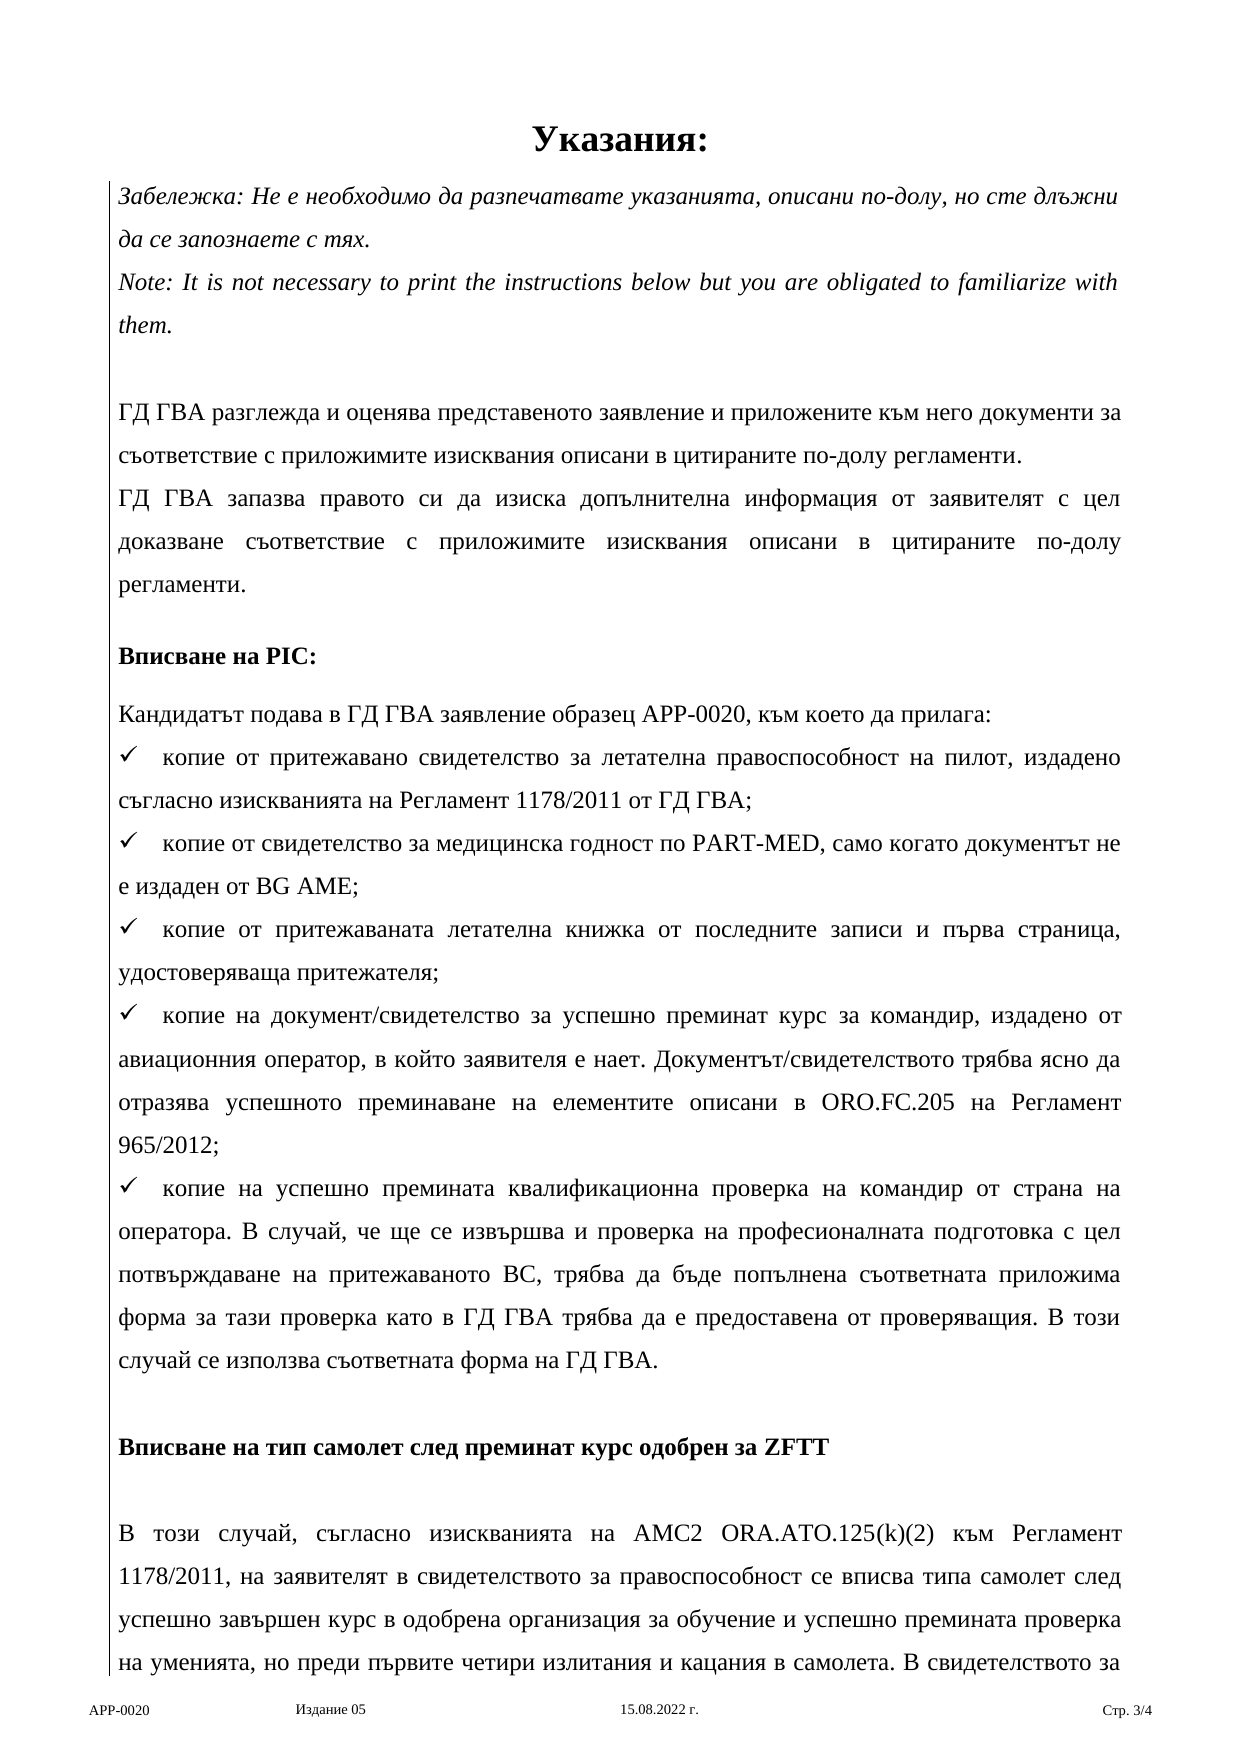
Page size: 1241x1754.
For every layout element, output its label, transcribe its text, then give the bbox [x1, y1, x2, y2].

list копие от притежавано свидетелство за летателна правоспособност на пилот, издадено съгласно изискванията на Регламент 1178/2011 от ГД ГВА; [110, 742, 1122, 814]
text ГД ГВА запазва правото си да изиска допълнителна информация от заявителят с цел доказване съответствие с приложимите изисквания описани в цитираните по-долу регламенти. [110, 483, 1122, 598]
list копие от притежаваната летателна книжка от последните записи и първа страница, удостоверяваща притежателя; [110, 914, 1122, 986]
text Забележка: Не е необходимо да разпечатвате указанията, описани по-долу, но сте длъжни да се запознаете с тях. [110, 181, 1122, 253]
text Вписване на тип самолет след преминат курс одобрен за ZFTT [110, 1432, 1122, 1461]
list копие от свидетелство за медицинска годност по PART-MED, само когато документът не е издаден от BG AME; [110, 828, 1122, 900]
text ГД ГВА разглежда и оценява представеното заявление и приложените към него документи за съответствие с приложимите изисквания описани в цитираните по-долу регламенти. [110, 397, 1122, 469]
text Кандидатът подава в ГД ГВА заявление образец АРР-0020, към което да прилага: [118, 699, 1122, 727]
text Note: It is not necessary to print the instructions below but you are obligated to familiarize with them. [110, 267, 1122, 339]
text Вписване на PIC: [118, 641, 1122, 670]
list копие на успешно премината квалификационна проверка на командир от страна на оператора. В случай, че ще се извършва и проверка на професионалната подготовка с цел потвърждаване на притежаваното ВС, трябва да бъде попълнена съответната приложима форма за тази проверка като в ГД ГВА трябва да е предоставена от проверяващия. В този случай се използва съответната форма на ГД ГВА. [110, 1173, 1122, 1374]
list копие на документ/свидетелство за успешно преминат курс за командир, издадено от авиационния оператор, в който заявителя е нает. Документът/свидетелството трябва ясно да отразява успешното преминаване на елементите описани в ORO.FC.205 на Регламент 965/2012; [110, 1001, 1122, 1159]
text Указания: [118, 117, 1122, 160]
